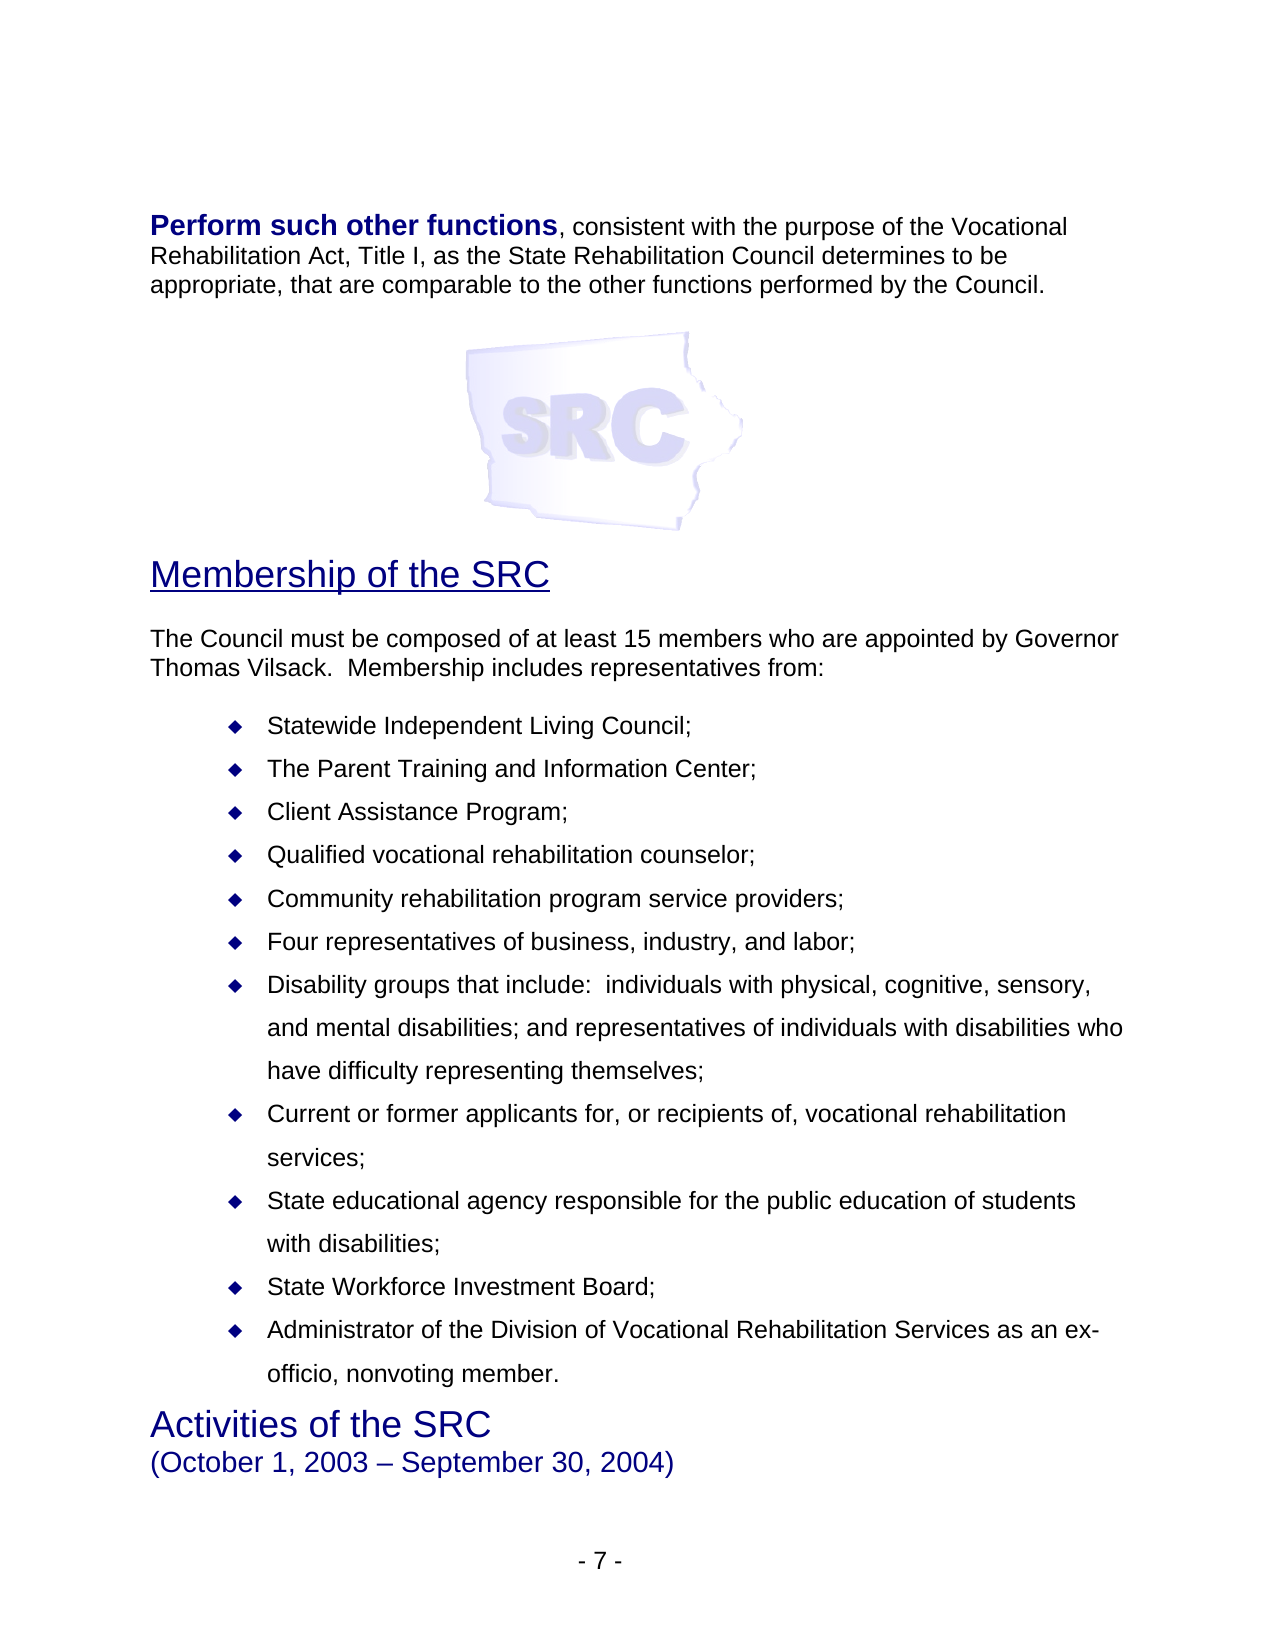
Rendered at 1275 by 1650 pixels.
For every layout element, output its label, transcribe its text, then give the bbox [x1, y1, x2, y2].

list Four representatives of business, industry, and labor; [228, 927, 1125, 956]
list State educational agency responsible for the public education of students with disabilities; [228, 1186, 1125, 1258]
subtitle Activities of the SRC [150, 1402, 1125, 1445]
list Administrator of the Division of Vocational Rehabilitation Services as an ex- officio, nonvoting member. [228, 1315, 1125, 1387]
text The Council must be composed of at least 15 members who are appointed by Governor Thomas Vilsack. Membership includes representatives from: [150, 624, 1125, 682]
text Membership of the SRC [150, 552, 1125, 596]
list Disability groups that include: individuals with physical, cognitive, sensory, and mental disabilities; and representatives of individuals with disabilities who have difficulty representing themselves; [228, 970, 1125, 1085]
list State Workforce Investment Board; [228, 1272, 1125, 1301]
text ( – ) [150, 1445, 1125, 1478]
list Client Assistance Program; [228, 797, 1125, 826]
list The Parent Training and ; [228, 754, 1125, 783]
list Qualified vocational rehabilitation counselor; [228, 840, 1125, 869]
list Statewide Independent Living Council; [228, 711, 1125, 739]
list Current or former applicants for, or recipients of, vocational rehabilitation services; [228, 1099, 1125, 1171]
text Perform such other functions, consistent with the purpose of the Vocational Rehabilitation Act, Title I, as the State Rehabilitation Council determines to be appropriate, that are comparable to the other functions performed by the Council. [150, 207, 1125, 298]
list Community rehabilitation program service providers; [228, 883, 1125, 912]
